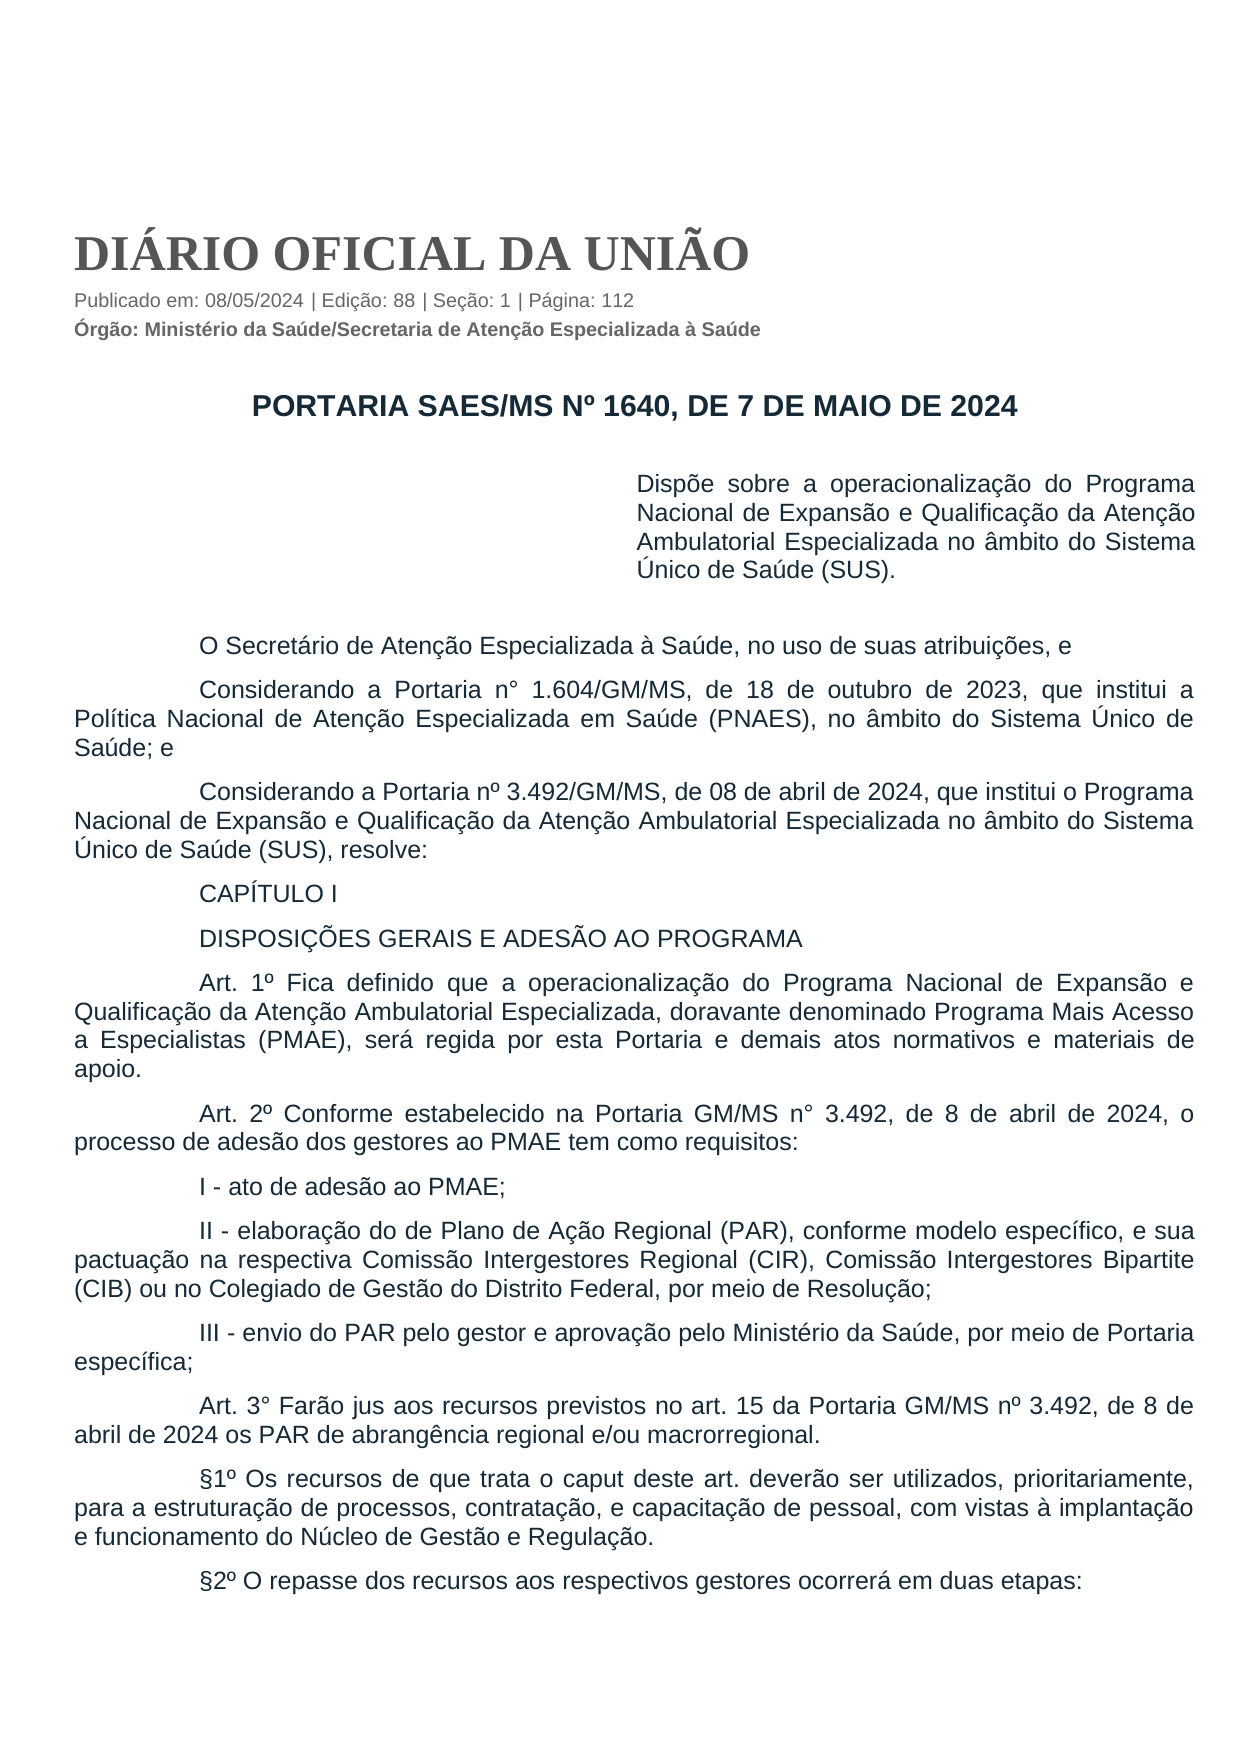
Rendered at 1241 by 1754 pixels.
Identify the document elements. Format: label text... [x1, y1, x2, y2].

text Considerando a Portaria nº 3.492/GM/MS, de 08 de abril de 2024, que institui o Programa Nacional de Expansão e Qualificação da Atenção Ambulatorial Especializada no âmbito do Sistema Único de Saúde (SUS), resolve: [74, 777, 1196, 863]
text §1º Os recursos de que trata o caput deste art. deverão ser utilizados, prioritariamente, para a estruturação de processos, contratação, e capacitação de pessoal, com vistas à implantação e funcionamento do Núcleo de Gestão e Regulação. [74, 1464, 1196, 1550]
text DISPOSIÇÕES GERAIS E ADESÃO AO PROGRAMA [74, 923, 1196, 952]
text §2º O repasse dos recursos aos respectivos gestores ocorrerá em duas etapas: [74, 1566, 1196, 1595]
text O Secretário de Atenção Especializada à Saúde, no uso de suas atribuições, e [74, 631, 1196, 660]
text CAPÍTULO I [74, 879, 1196, 908]
text Art. 1º Fica definido que a operacionalização do Programa Nacional de Expansão e Qualificação da Atenção Ambulatorial Especializada, doravante denominado Programa Mais Acesso a Especialistas (PMAE), será regida por esta Portaria e demais atos normativos e materiais de apoio. [74, 968, 1196, 1083]
text Considerando a Portaria n° 1.604/GM/MS, de 18 de outubro de 2023, que institui a Política Nacional de Atenção Especializada em Saúde (PNAES), no âmbito do Sistema Único de Saúde; e [74, 675, 1196, 762]
text Publicado em: 08/05/2024 | Edição: 88 | Seção: 1 | Página: 112 [74, 284, 1196, 313]
text III - envio do PAR pelo gestor e aprovação pelo Ministério da Saúde, por meio de Portaria específica; [74, 1318, 1196, 1375]
text II - elaboração do de Plano de Ação Regional (PAR), conforme modelo específico, e sua pactuação na respectiva Comissão Intergestores Regional (CIR), Comissão Intergestores Bipartite (CIB) ou no Colegiado de Gestão do Distrito Federal, por meio de Resolução; [74, 1216, 1196, 1302]
text Dispõe sobre a operacionalização do Programa Nacional de Expansão e Qualificação da Atenção Ambulatorial Especializada no âmbito do Sistema Único de Saúde (SUS). [636, 469, 1196, 584]
text I - ato de adesão ao PMAE; [74, 1172, 1196, 1200]
text DIÁRIO OFICIAL DA UNIÃO [74, 166, 1196, 281]
text PORTARIA SAES/MS Nº 1640, DE 7 DE MAIO DE 2024 [74, 387, 1196, 422]
text Órgão: Ministério da Saúde/Secretaria de Atenção Especializada à Saúde [74, 318, 1196, 341]
text Art. 3° Farão jus aos recursos previstos no art. 15 da Portaria GM/MS nº 3.492, de 8 de abril de 2024 os PAR de abrangência regional e/ou macrorregional. [74, 1391, 1196, 1448]
text Art. 2º Conforme estabelecido na Portaria GM/MS n° 3.492, de 8 de abril de 2024, o processo de adesão dos gestores ao PMAE tem como requisitos: [74, 1098, 1196, 1156]
